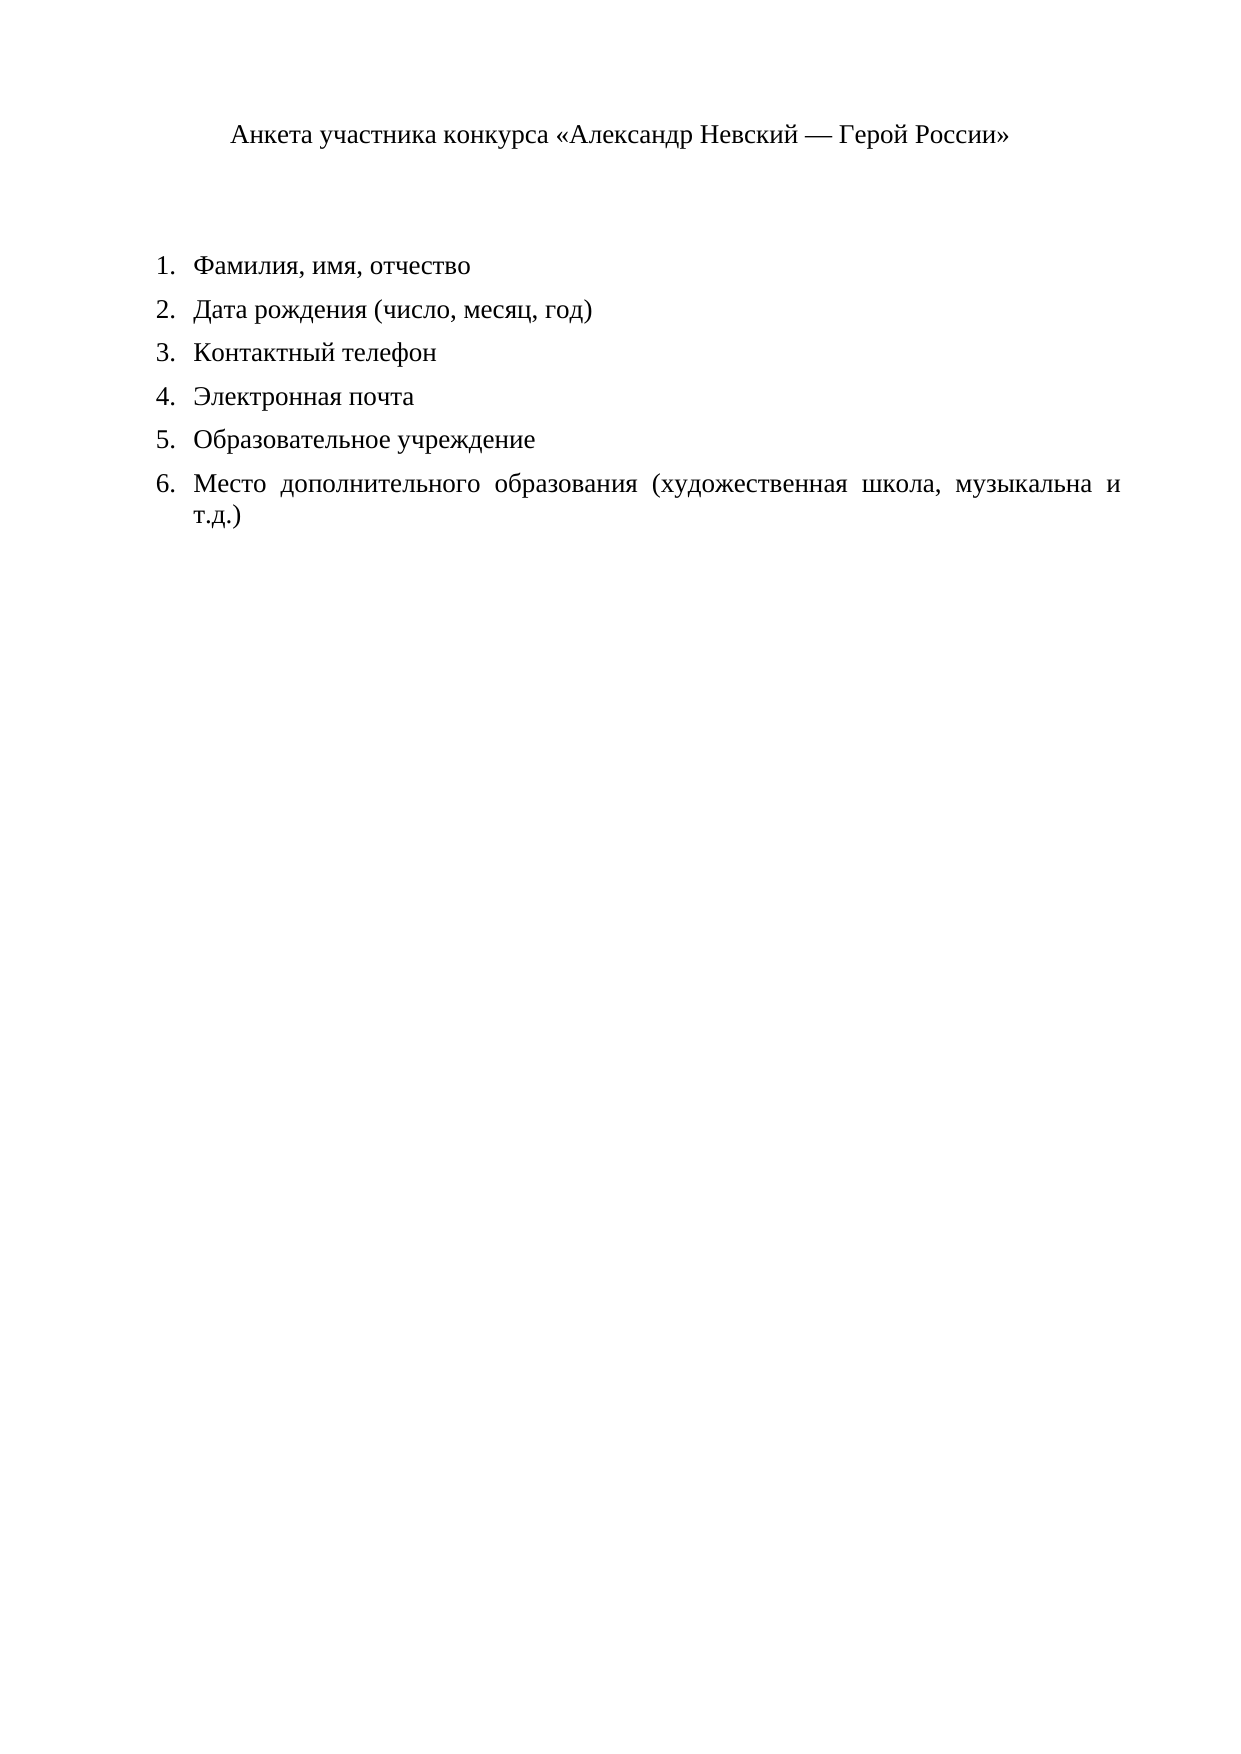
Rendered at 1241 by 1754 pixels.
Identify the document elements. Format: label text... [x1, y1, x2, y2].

list Фамилия, имя, отчество [156, 249, 1122, 280]
list Контактный телефон [156, 336, 1122, 367]
list Электронная почта [156, 380, 1122, 411]
list Дата рождения (число, месяц, год) [156, 293, 1122, 324]
list Образовательное учреждение [156, 424, 1122, 455]
text Анкета участника конкурса «Александр Невский — Герой России» [118, 118, 1122, 149]
list Место дополнительного образования (художественная школа, музыкальна и т.д.) [156, 467, 1122, 529]
